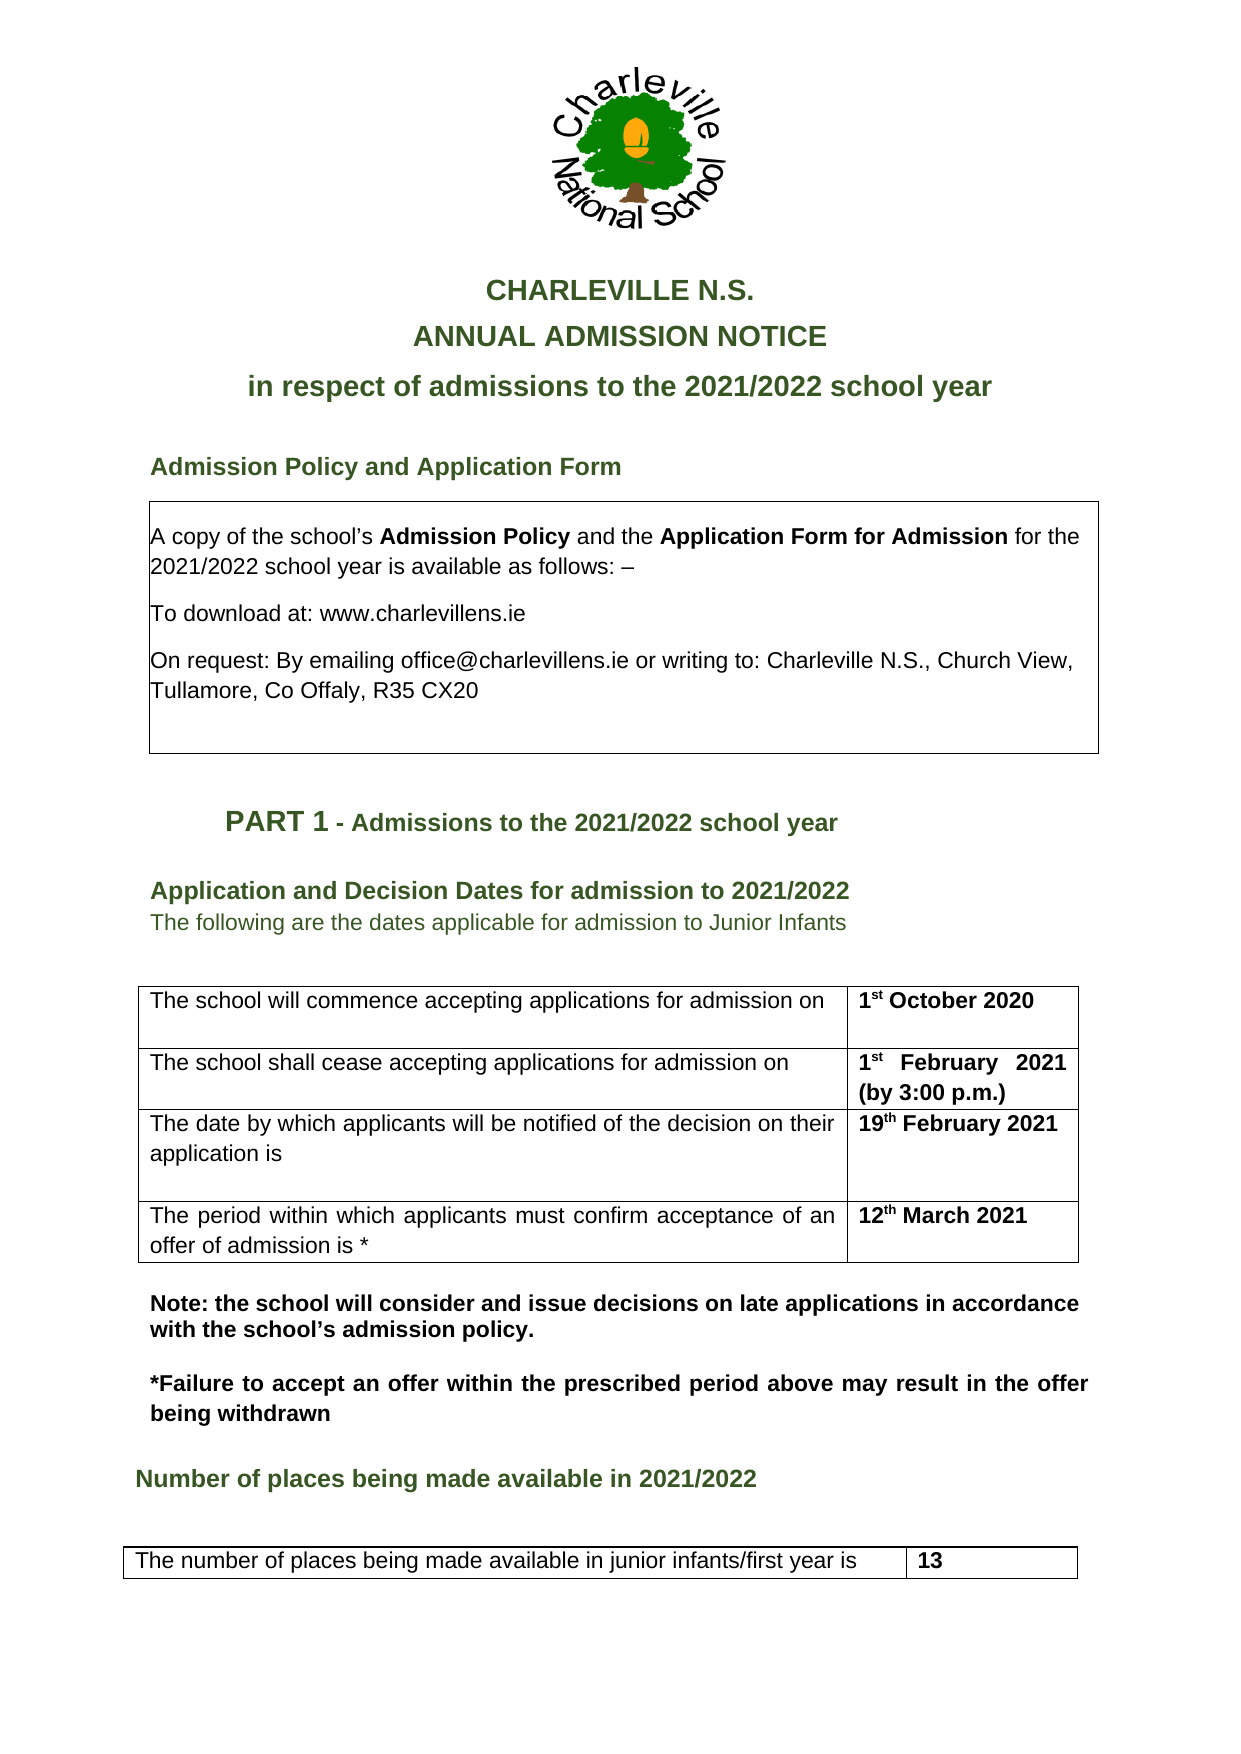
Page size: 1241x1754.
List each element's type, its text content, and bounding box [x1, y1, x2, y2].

text CHARLEVILLE N.S. [150, 273, 1090, 306]
text To download at: www.charlevillens.ie [150, 578, 1098, 625]
table_header 13 [907, 1548, 1077, 1578]
text A copy of the school’s Admission Policy and the Application Form for Admission for the 2021/2022 school year is available as follows: – [150, 502, 1098, 578]
text On request: By emailing office@charlevillens.ie or writing to: Charleville N.S., Church View, Tullamore, Co Offaly, R35 CX20 [150, 625, 1098, 704]
table_cell The school shall cease accepting applications for admission on [139, 1049, 847, 1109]
text in respect of admissions to the 2021/2022 school year [150, 369, 1090, 403]
table_cell 19th February 2021 [848, 1110, 1078, 1201]
list Application and Decision Dates for admission to 2021/2022 [150, 876, 1090, 905]
text ANNUAL ADMISSION NOTICE [150, 319, 1090, 352]
table_cell The period within which applicants must confirm acceptance of an offer of admission is * [139, 1202, 847, 1262]
list Admission Policy and Application Form [150, 452, 1090, 480]
table_cell 12th March 2021 [848, 1202, 1078, 1262]
list Number of places being made available in 2021/2022 [135, 1464, 1090, 1492]
list The following are the dates applicable for admission to Junior Infants [150, 909, 1090, 935]
table_header The number of places being made available in junior infants/first year is [124, 1548, 906, 1578]
table_cell 1st February 2021 (by 3:00 p.m.) [848, 1049, 1078, 1109]
table_header 1st October 2020 [848, 987, 1078, 1047]
list *Failure to accept an offer within the prescribed period above may result in the offer being withdrawn [150, 1370, 1090, 1427]
table_header The school will commence accepting applications for admission on [139, 987, 847, 1047]
text Note: the school will consider and issue decisions on late applications in accordance with the school’s admission policy. [150, 1289, 1090, 1342]
table_cell The date by which applicants will be notified of the decision on their application is [139, 1110, 847, 1201]
list PART 1 - Admissions to the 2021/2022 school year [225, 804, 1090, 838]
